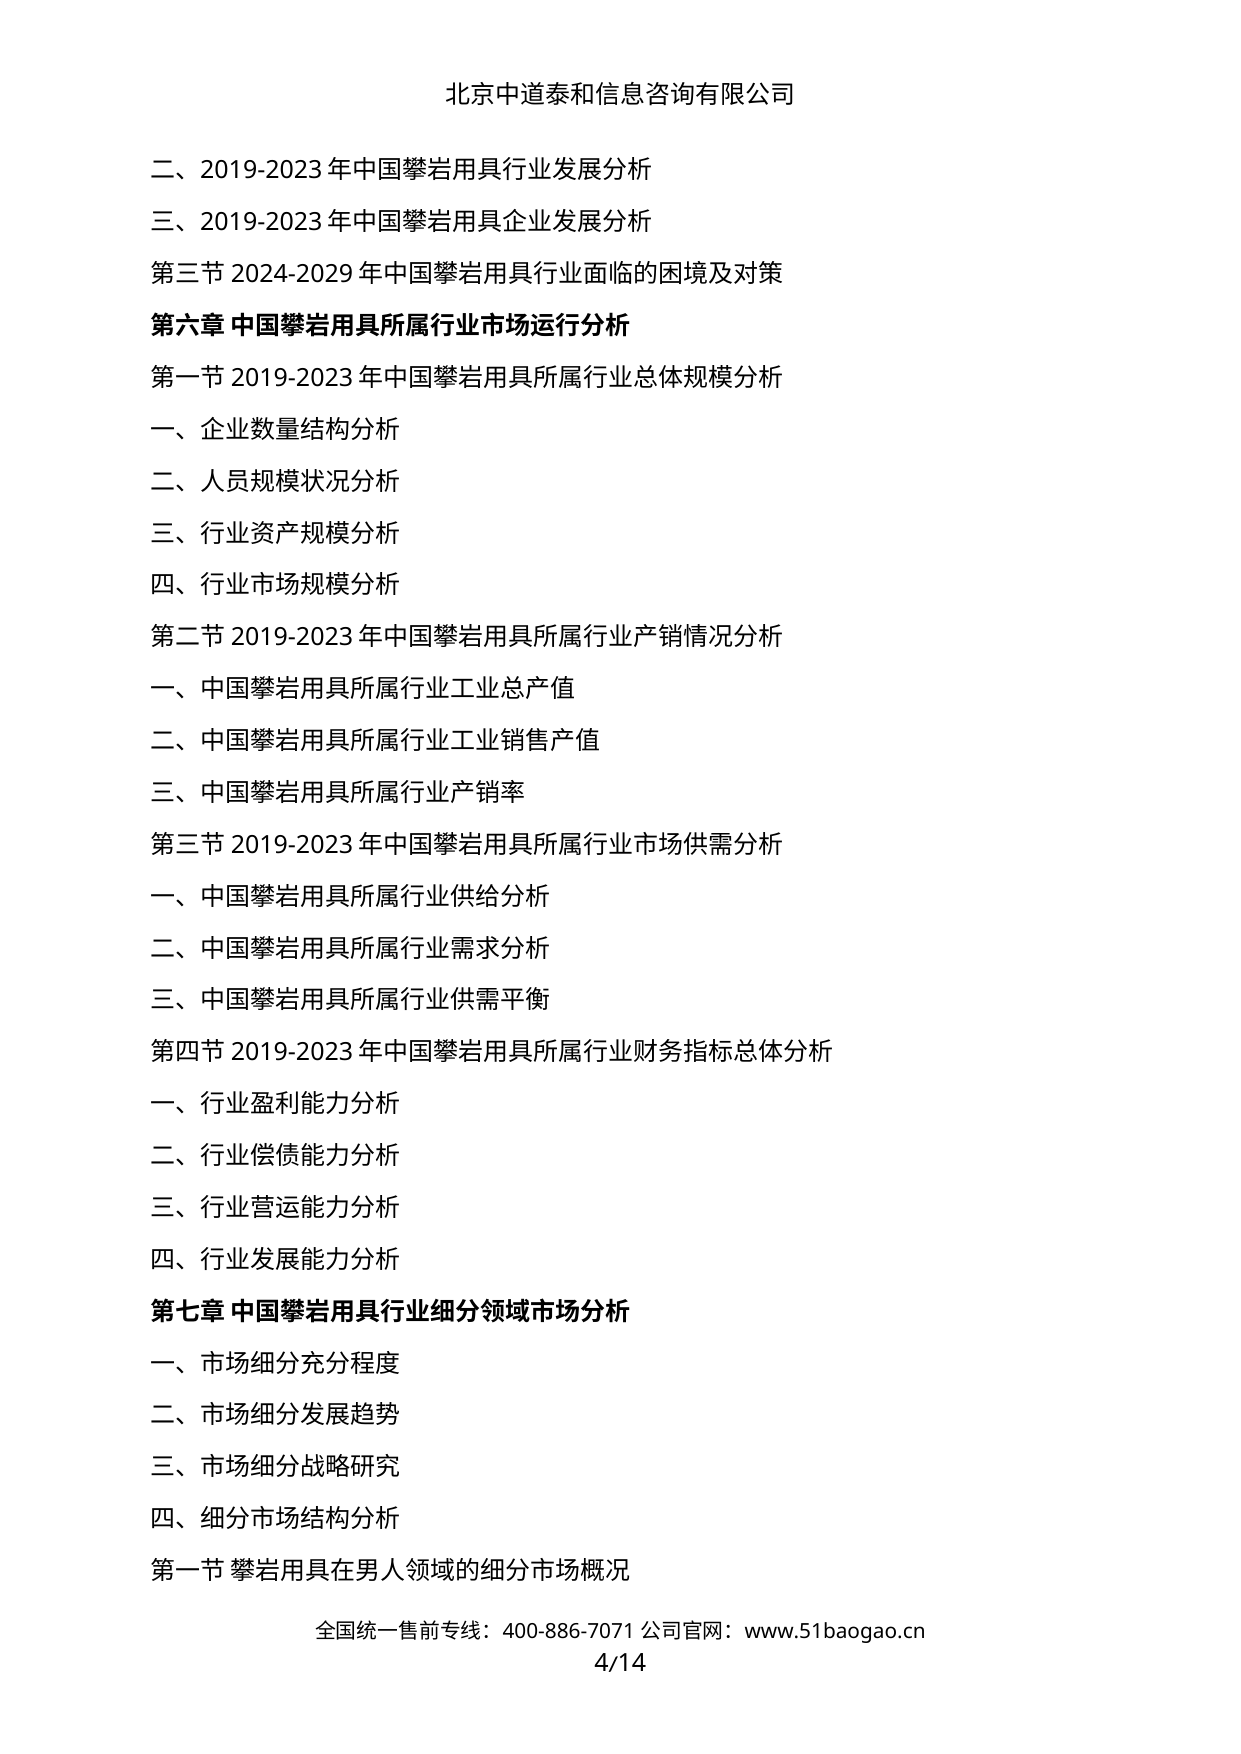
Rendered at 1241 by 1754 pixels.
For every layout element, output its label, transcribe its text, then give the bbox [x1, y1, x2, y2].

text 二、中国攀岩用具所属行业需求分析 [150, 928, 1090, 964]
text 二、市场细分发展趋势 [150, 1395, 1090, 1431]
text 一、行业盈利能力分析 [150, 1084, 1090, 1120]
text 第一节 攀岩用具在男人领域的细分市场概况 [150, 1551, 1090, 1587]
text 三、行业资产规模分析 [150, 513, 1090, 549]
text 三、市场细分战略研究 [150, 1447, 1090, 1483]
text 三、中国攀岩用具所属行业供需平衡 [150, 980, 1090, 1016]
text 第二节 2019-2023年中国攀岩用具所属行业产销情况分析 [150, 617, 1090, 653]
text 第三节 2019-2023年中国攀岩用具所属行业市场供需分析 [150, 824, 1090, 861]
text 四、行业发展能力分析 [150, 1239, 1090, 1276]
text 四、行业市场规模分析 [150, 565, 1090, 601]
text 三、行业营运能力分析 [150, 1187, 1090, 1224]
text 第一节 2019-2023年中国攀岩用具所属行业总体规模分析 [150, 357, 1090, 394]
text 二、中国攀岩用具所属行业工业销售产值 [150, 721, 1090, 757]
text 第四节 2019-2023年中国攀岩用具所属行业财务指标总体分析 [150, 1032, 1090, 1068]
text 二、2019-2023年中国攀岩用具行业发展分析 [150, 150, 1090, 186]
text 第六章 中国攀岩用具所属行业市场运行分析 [150, 306, 1090, 342]
text 二、行业偿债能力分析 [150, 1136, 1090, 1172]
text 第三节 2024-2029年中国攀岩用具行业面临的困境及对策 [150, 254, 1090, 290]
text 三、2019-2023年中国攀岩用具企业发展分析 [150, 202, 1090, 238]
text 一、中国攀岩用具所属行业供给分析 [150, 876, 1090, 912]
text 一、中国攀岩用具所属行业工业总产值 [150, 669, 1090, 705]
text 第七章 中国攀岩用具行业细分领域市场分析 [150, 1291, 1090, 1327]
text 一、企业数量结构分析 [150, 409, 1090, 446]
text 一、市场细分充分程度 [150, 1343, 1090, 1379]
text 二、人员规模状况分析 [150, 461, 1090, 497]
text 四、细分市场结构分析 [150, 1499, 1090, 1535]
text 三、中国攀岩用具所属行业产销率 [150, 772, 1090, 809]
